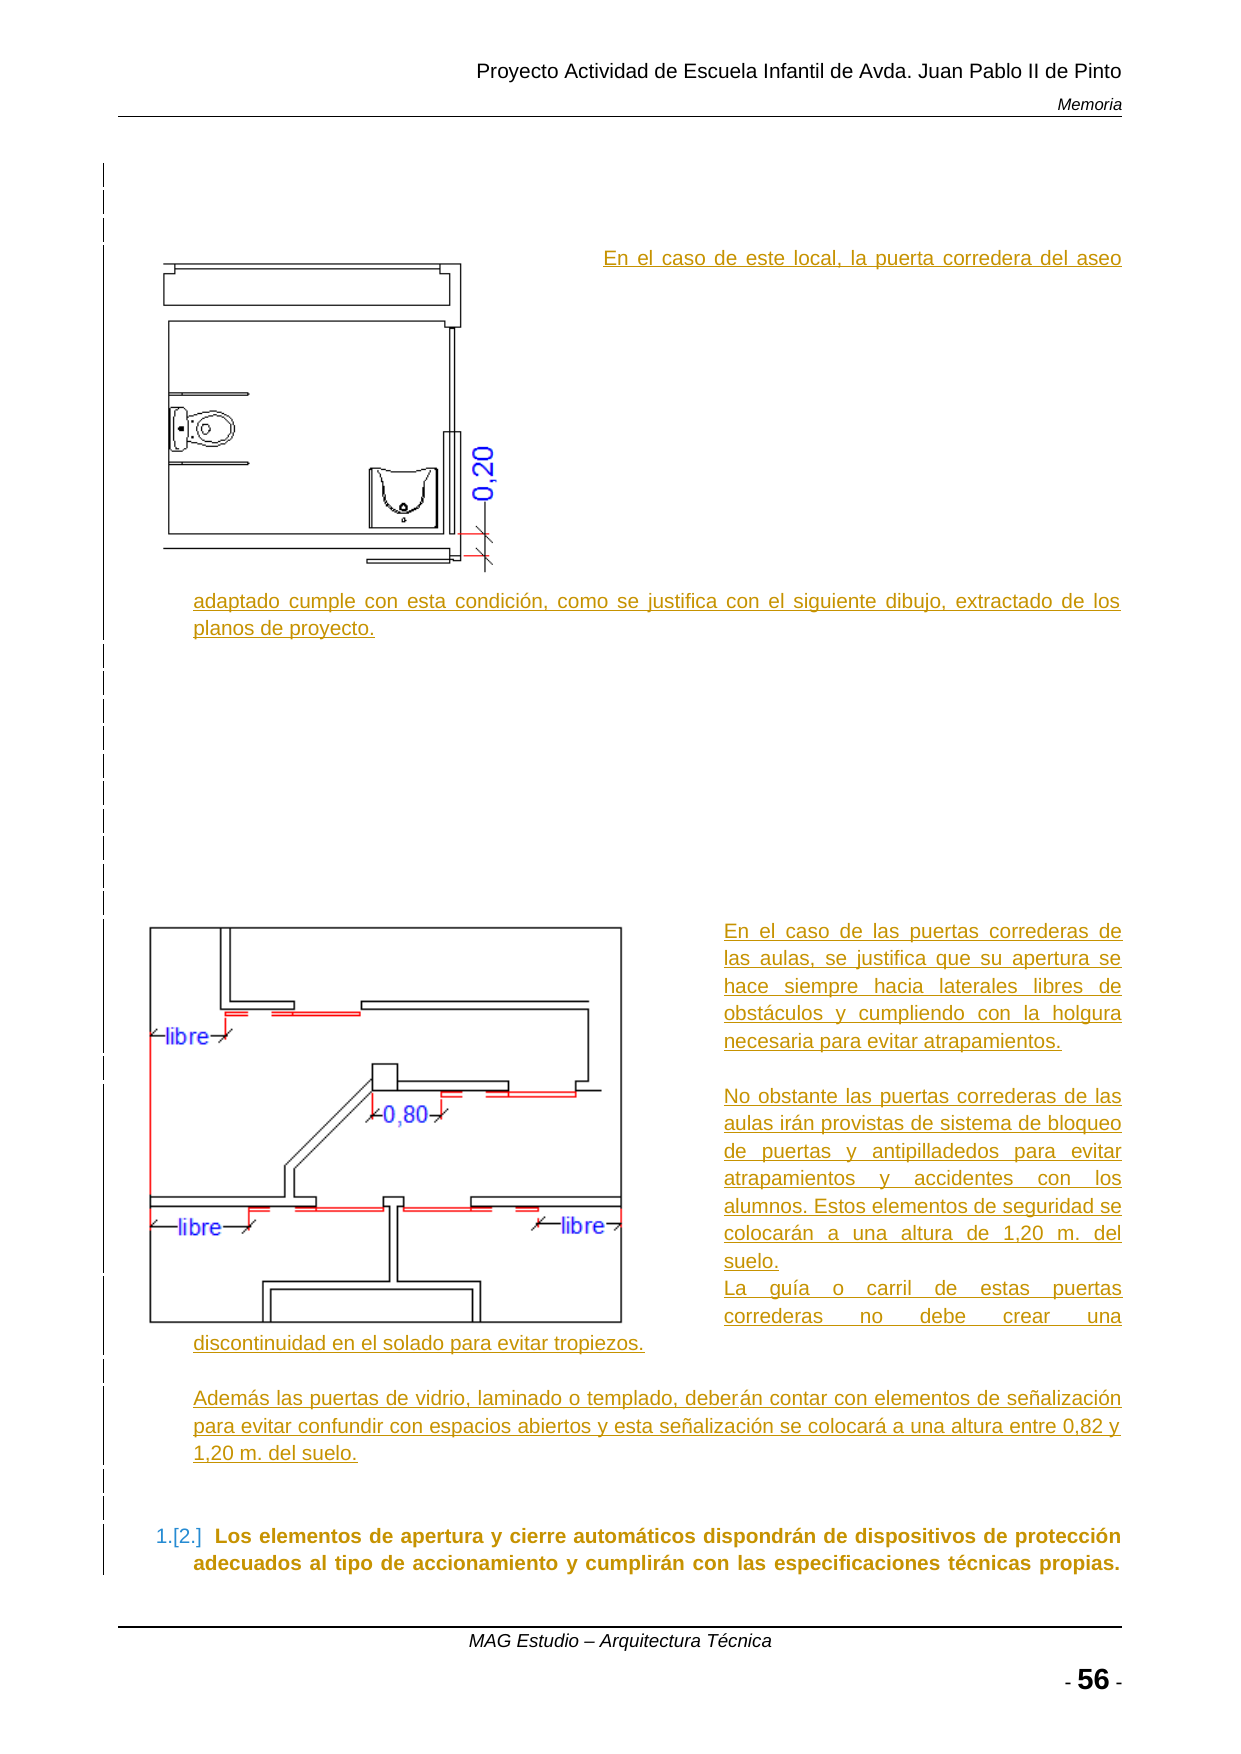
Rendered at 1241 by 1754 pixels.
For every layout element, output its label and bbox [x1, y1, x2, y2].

list [156, 1524, 1122, 1575]
picture [142, 918, 630, 1331]
picture [150, 244, 510, 582]
